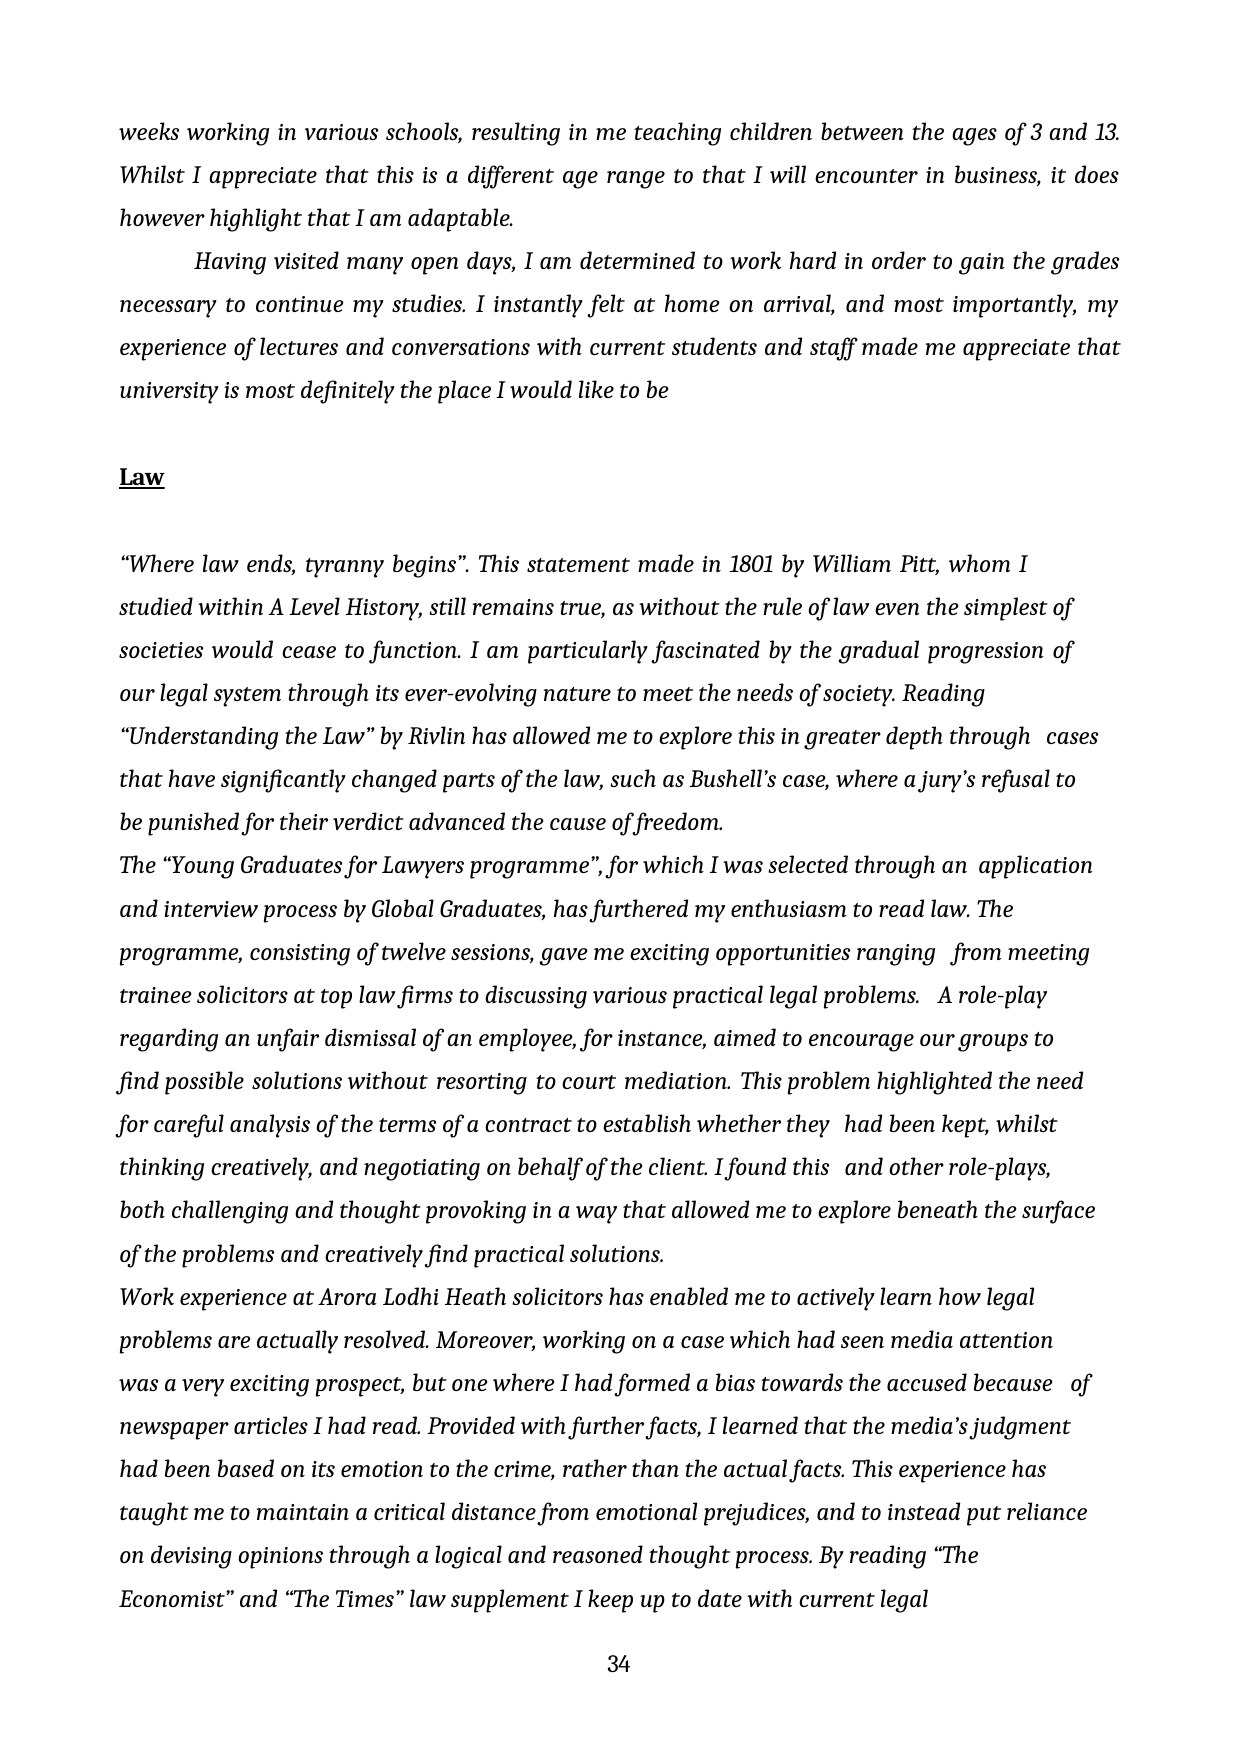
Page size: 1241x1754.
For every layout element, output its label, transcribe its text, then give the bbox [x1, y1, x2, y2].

text The “Young Graduates for Lawyers programme”, for which I was selected through an application and interview process by Global Graduates, has furthered my enthusiasm to read law. The programme, consisting of twelve sessions, gave me exciting opportunities ranging from meeting trainee solicitors at top law firms to discussing various practical legal problems. A role-play regarding an unfair dismissal of an employee, for instance, aimed to encourage our groups to find possible solutions without resorting to court mediation. This problem highlighted the need for careful analysis of the terms of a contract to establish whether they had been kept, whilst thinking creatively, and negotiating on behalf of the client. I found this and other role-plays, both challenging and thought provoking in a way that allowed me to explore beneath the surface of the problems and creatively find practical solutions. [119, 851, 1102, 1268]
text “Where law ends, tyranny begins”. This statement made in 1801 by William Pitt, whom I studied within A Level History, still remains true, as without the rule of law even the simplest of societies would cease to function. I am particularly fascinated by the gradual progression of our legal system through its ever-evolving nature to meet the needs of society. Reading “Understanding the Law” by Rivlin has allowed me to explore this in greater depth through cases that have significantly changed parts of the law, such as Bushell’s case, where a jury’s refusal to be punished for their verdict advanced the cause of freedom. [119, 549, 1107, 837]
text Work experience at Arora Lodhi Heath solicitors has enabled me to actively learn how legal problems are actually resolved. Moreover, working on a case which had seen media attention was a very exciting prospect, but one where I had formed a bias towards the accused because of newspaper articles I had read. Provided with further facts, I learned that the media’s judgment had been based on its emotion to the crime, rather than the actual facts. This experience has taught me to maintain a critical distance from emotional prejudices, and to instead put reliance on devising opinions through a logical and reasoned thought process. By reading “The Economist” and “The Times” law supplement I keep up to date with current legal [119, 1283, 1101, 1613]
text Having visited many open days, I am determined to work hard in order to gain the grades necessary to continue my studies. I instantly felt at home on arrival, and most importantly, my experience of lectures and conversations with current students and staff made me appreciate that university is most definitely the place I would like to be [119, 247, 1123, 405]
text weeks working in various schools, resulting in me teaching children between the ages of 3 and 13. Whilst I appreciate that this is a different age range to that I will encounter in business, it does however highlight that I am adaptable. [119, 118, 1123, 233]
subtitle Law [119, 463, 1136, 492]
